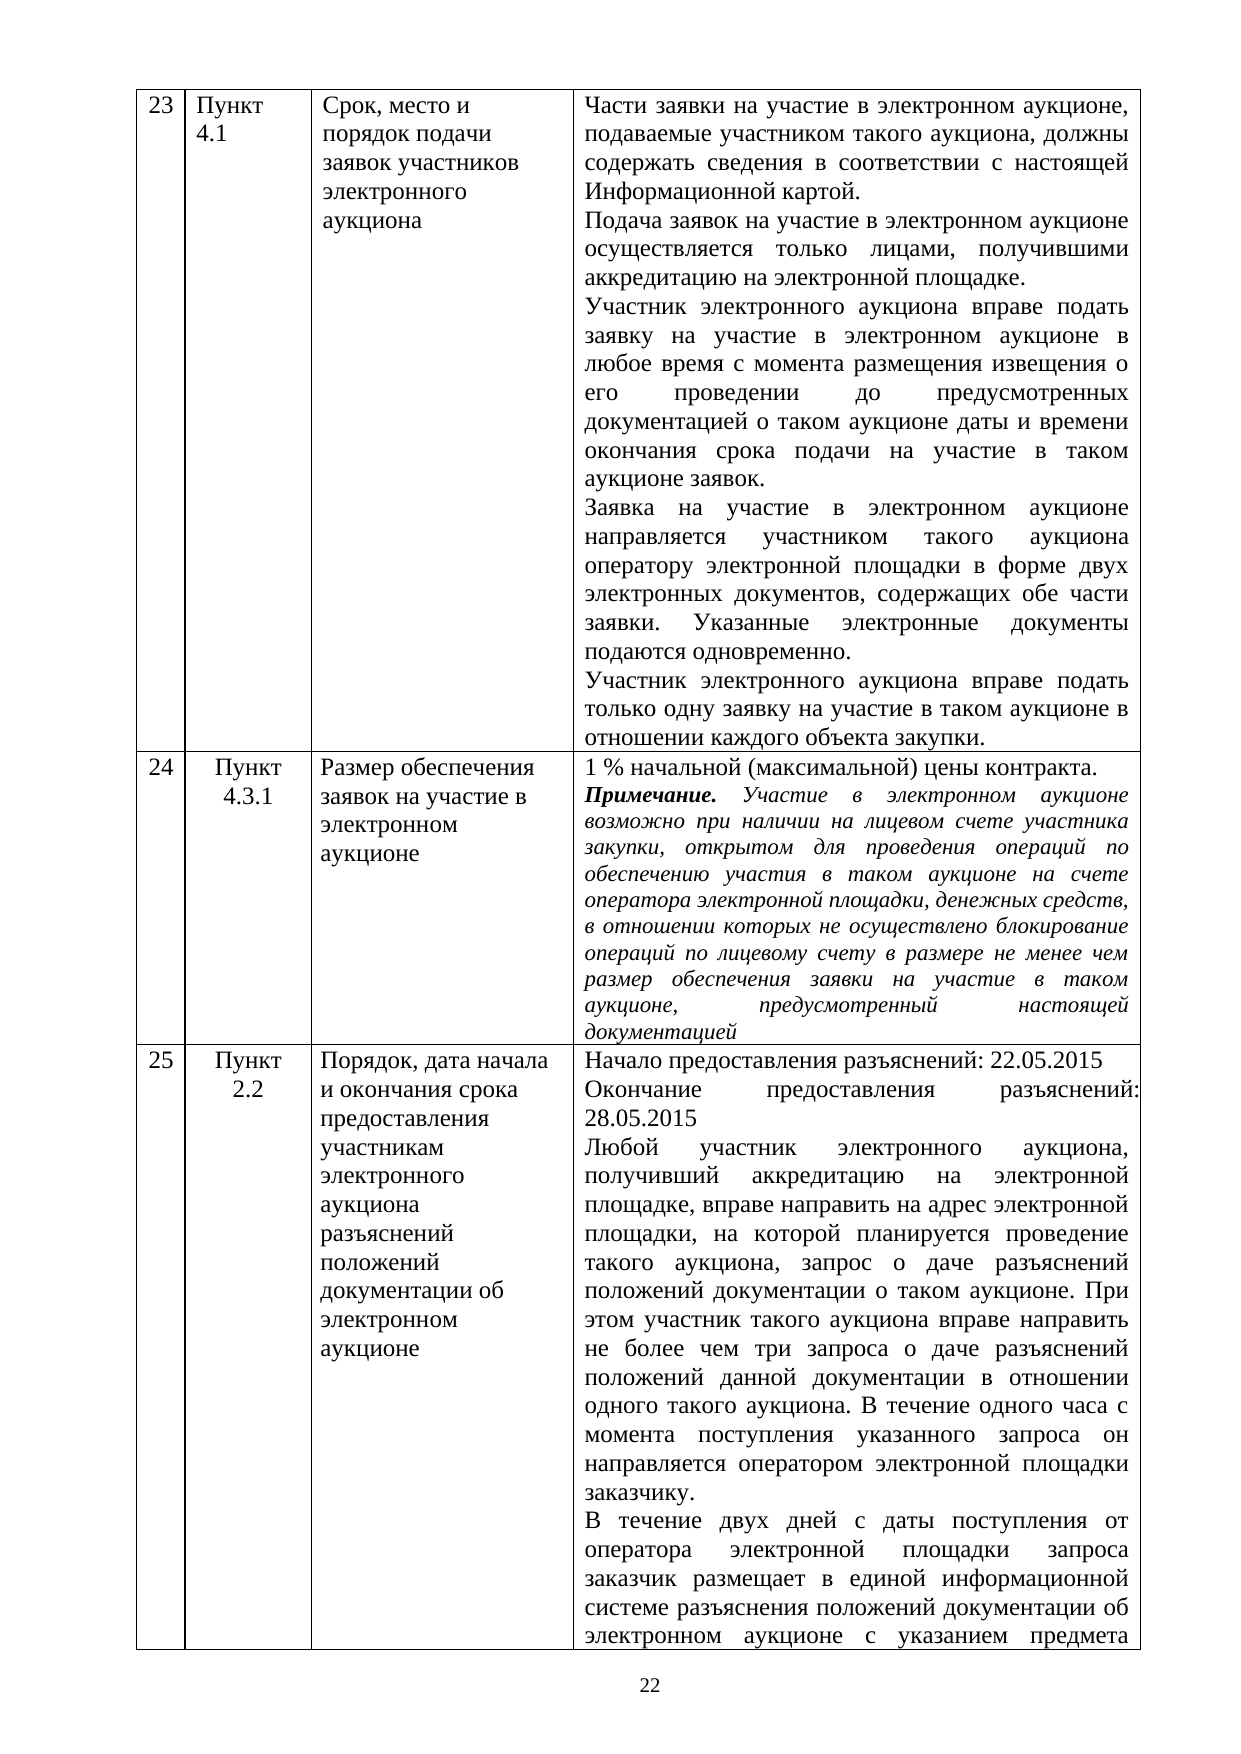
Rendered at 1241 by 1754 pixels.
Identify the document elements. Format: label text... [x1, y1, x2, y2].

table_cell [574, 1045, 1140, 1649]
table_cell Размер обеспечения заявок на участие в электронном аукционе [312, 752, 573, 1044]
table_cell Пункт 4.3.1 [186, 752, 311, 1044]
table_cell 23 [137, 90, 184, 751]
table_cell Части заявки на участие в электронном аукционе, подаваемые участником такого аукциона, должны содержать сведения в соответствии с настоящей Информационной картой. Подача заявок на участие в электронном аукционе осуществляется только лицами, получившими аккредитацию на электронной площадке. Участник электронного аукциона вправе подать заявку на участие в электронном аукционе в любое время с момента размещения извещения о его проведении до предусмотренных документацией о таком аукционе даты и времени окончания срока подачи на участие в таком аукционе заявок. Заявка на участие в электронном аукционе направляется участником такого аукциона оператору электронной площадки в форме двух электронных документов, содержащих обе части заявки. Указанные электронные документы подаются одновременно. Участник электронного аукциона вправе подать только одну заявку на участие в таком аукционе в отношении каждого объекта закупки. [574, 90, 1140, 751]
table_cell Срок, место и порядок подачи заявок участников электронного аукциона [312, 90, 573, 751]
table_cell Пункт 2.2 [186, 1045, 311, 1649]
table_cell Пункт 4.1 [186, 90, 311, 751]
table_cell 24 [137, 752, 184, 1044]
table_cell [312, 1045, 573, 1649]
table_cell 1 % начальной (максимальной) цены контракта. Примечание. Участие в электронном аукционе возможно при наличии на лицевом счете участника закупки, открытом для проведения операций по обеспечению участия в таком аукционе на счете оператора электронной площадки, денежных средств, в отношении которых не осуществлено блокирование операций по лицевому счету в размере не менее чем размер обеспечения заявки на участие в таком аукционе, предусмотренный настоящей документацией [574, 752, 1140, 1044]
table_cell 25 [137, 1045, 184, 1649]
